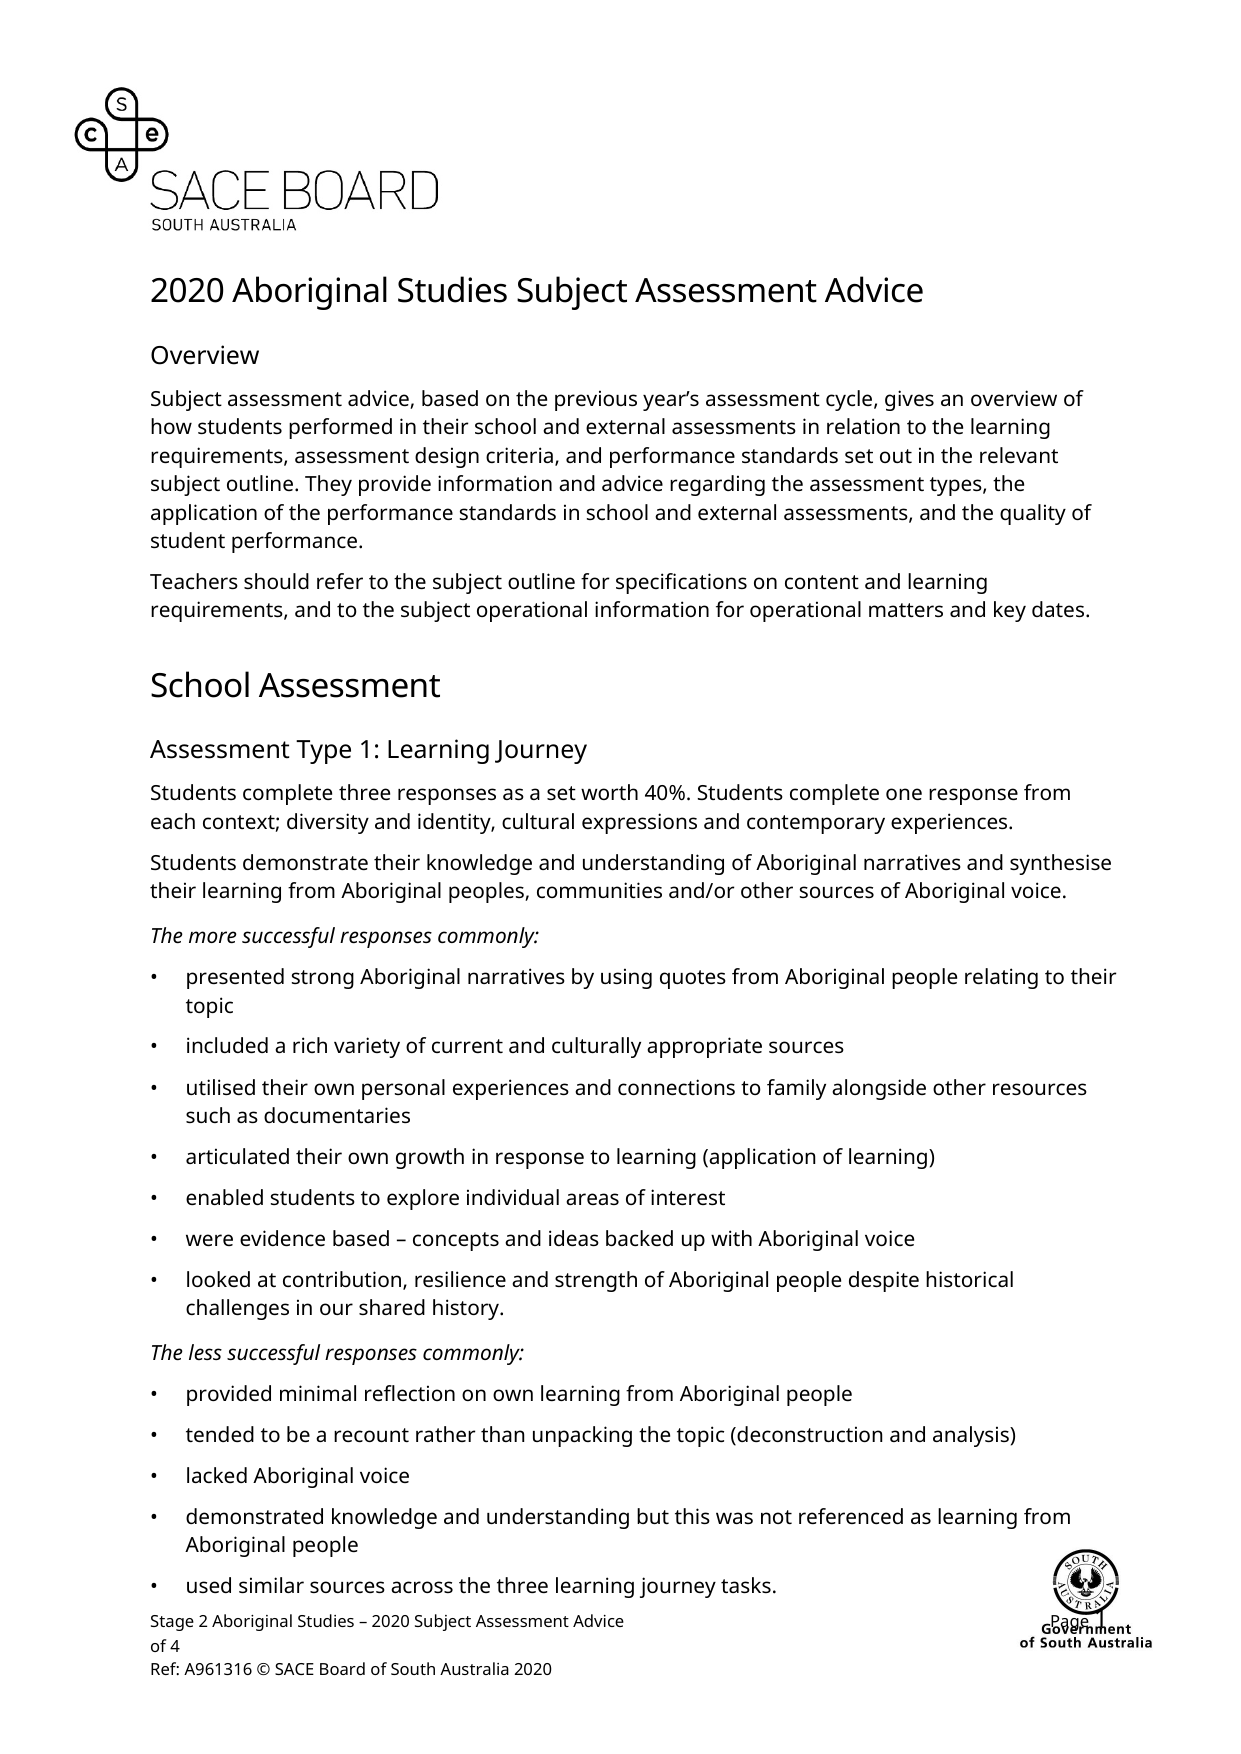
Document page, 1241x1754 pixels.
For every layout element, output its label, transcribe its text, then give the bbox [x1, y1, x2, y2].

text enabled students to explore individual areas of interest [150, 1183, 1122, 1211]
text Students demonstrate their knowledge and understanding of Aboriginal narratives and synthesise their learning from Aboriginal peoples, communities and/or other sources of Aboriginal voice. [150, 848, 1122, 905]
text Students complete three responses as a set worth 40%. Students complete one response from each context; diversity and identity, cultural expressions and contemporary experiences. [150, 778, 1122, 835]
text utilised their own personal experiences and connections to family alongside other resources such as documentaries [150, 1073, 1122, 1129]
text presented strong Aboriginal narratives by using quotes from Aboriginal people relating to their topic [150, 962, 1122, 1019]
text The less successful responses commonly: [150, 1338, 1122, 1367]
text lacked Aboriginal voice [150, 1461, 1122, 1489]
picture [0, 0, 1235, 232]
subtitle 2020 Aboriginal Studies Subject Assessment Advice [150, 232, 1122, 312]
text looked at contribution, resilience and strength of Aboriginal people despite historical challenges in our shared history. [150, 1265, 1122, 1322]
text demonstrated knowledge and understanding but this was not referenced as learning from Aboriginal people [150, 1502, 1122, 1559]
text tended to be a recount rather than unpacking the topic (deconstruction and analysis) [150, 1420, 1122, 1449]
text Teachers should refer to the subject outline for specifications on content and learning requirements, and to the subject operational information for operational matters and key dates. [150, 567, 1122, 624]
text used similar sources across the three learning journey tasks. [150, 1571, 1122, 1600]
subtitle School Assessment [150, 661, 1122, 707]
text Subject assessment advice, based on the previous year’s assessment cycle, gives an overview of how students performed in their school and external assessments in relation to the learning requirements, assessment design criteria, and performance standards set out in the relevant subject outline. They provide information and advice regarding the assessment types, the application of the performance standards in school and external assessments, and the quality of student performance. [150, 384, 1122, 554]
text were evidence based – concepts and ideas backed up with Aboriginal voice [150, 1224, 1122, 1252]
text articulated their own growth in response to learning (application of learning) [150, 1142, 1122, 1170]
subtitle Overview [150, 337, 1122, 371]
text The more successful responses commonly: [150, 921, 1122, 950]
picture [928, 1495, 1241, 1709]
text provided minimal reflection on own learning from Aboriginal people [150, 1379, 1122, 1408]
subtitle Assessment Type 1: Learning Journey [150, 732, 1122, 766]
text included a rich variety of current and culturally appropriate sources [150, 1032, 1122, 1060]
